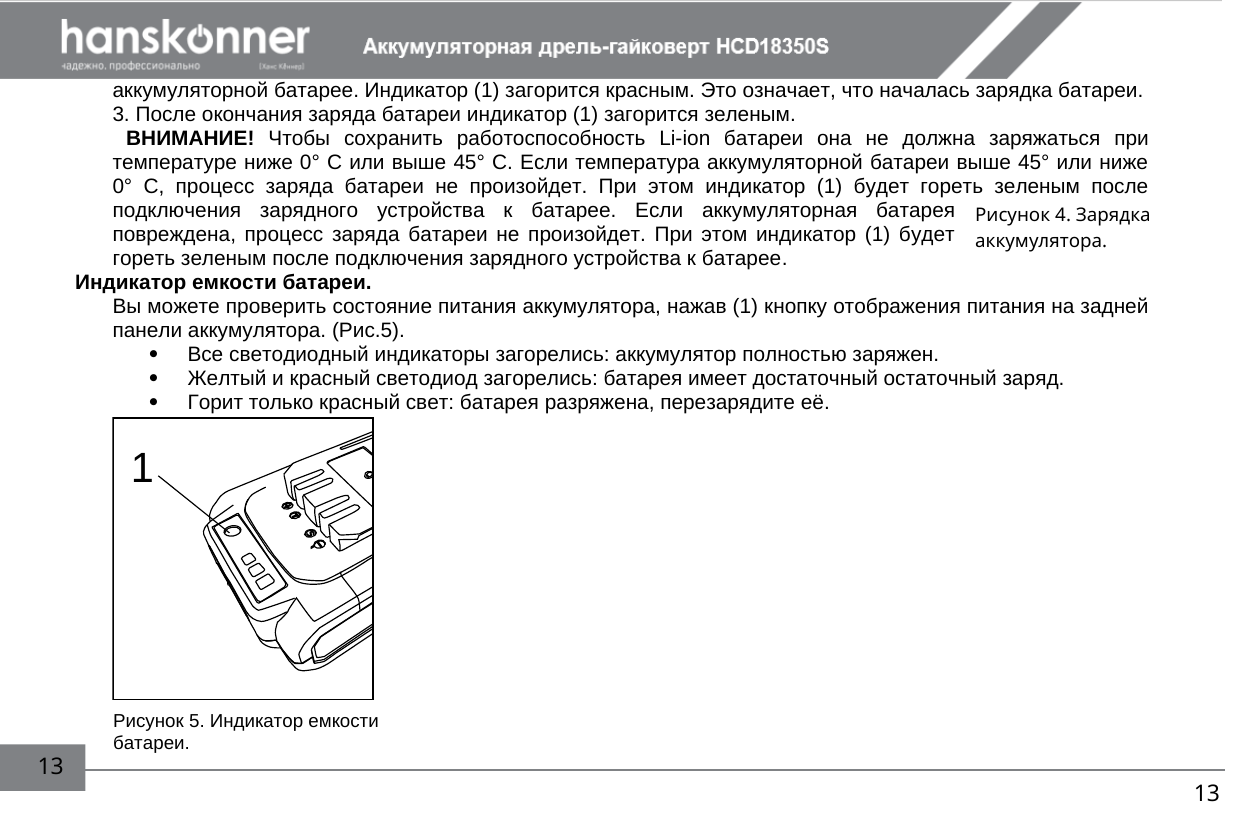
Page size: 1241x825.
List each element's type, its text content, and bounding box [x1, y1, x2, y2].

list Горит только красный свет: батарея разряжена, перезарядите её. [150, 390, 1150, 414]
text ВНИМАНИЕ! Чтобы сохранить работоспособность Li-ion батареи она не должна заряжаться при температуре ниже 0° C или выше 45° C. Если температура аккумуляторной батареи выше 45° или ниже 0° C, процесс заряда батареи не произойдет. При этом индикатор (1) будет гореть зеленым после подключения зарядного устройства к батарее. Если аккумуляторная батарея повреждена, процесс заряда батареи не произойдет. При этом индикатор (1) будет гореть зеленым после подключения зарядного устройства к батарее. [112, 126, 1150, 270]
list Все светодиодный индикаторы загорелись: аккумулятор полностью заряжен. [150, 342, 1150, 366]
list Желтый и красный светодиод загорелись: батарея имеет достаточный остаточный заряд. [150, 366, 1150, 390]
text Индикатор емкости батареи. [75, 270, 1150, 294]
text Вы можете проверить состояние питания аккумулятора, нажав (1) кнопку отображения питания на задней панели аккумулятора. (Рис.5). [112, 294, 1150, 342]
text 3. После окончания заряда батареи индикатор (1) загорится зеленым. [112, 102, 1150, 126]
picture [0, 0, 1222, 79]
